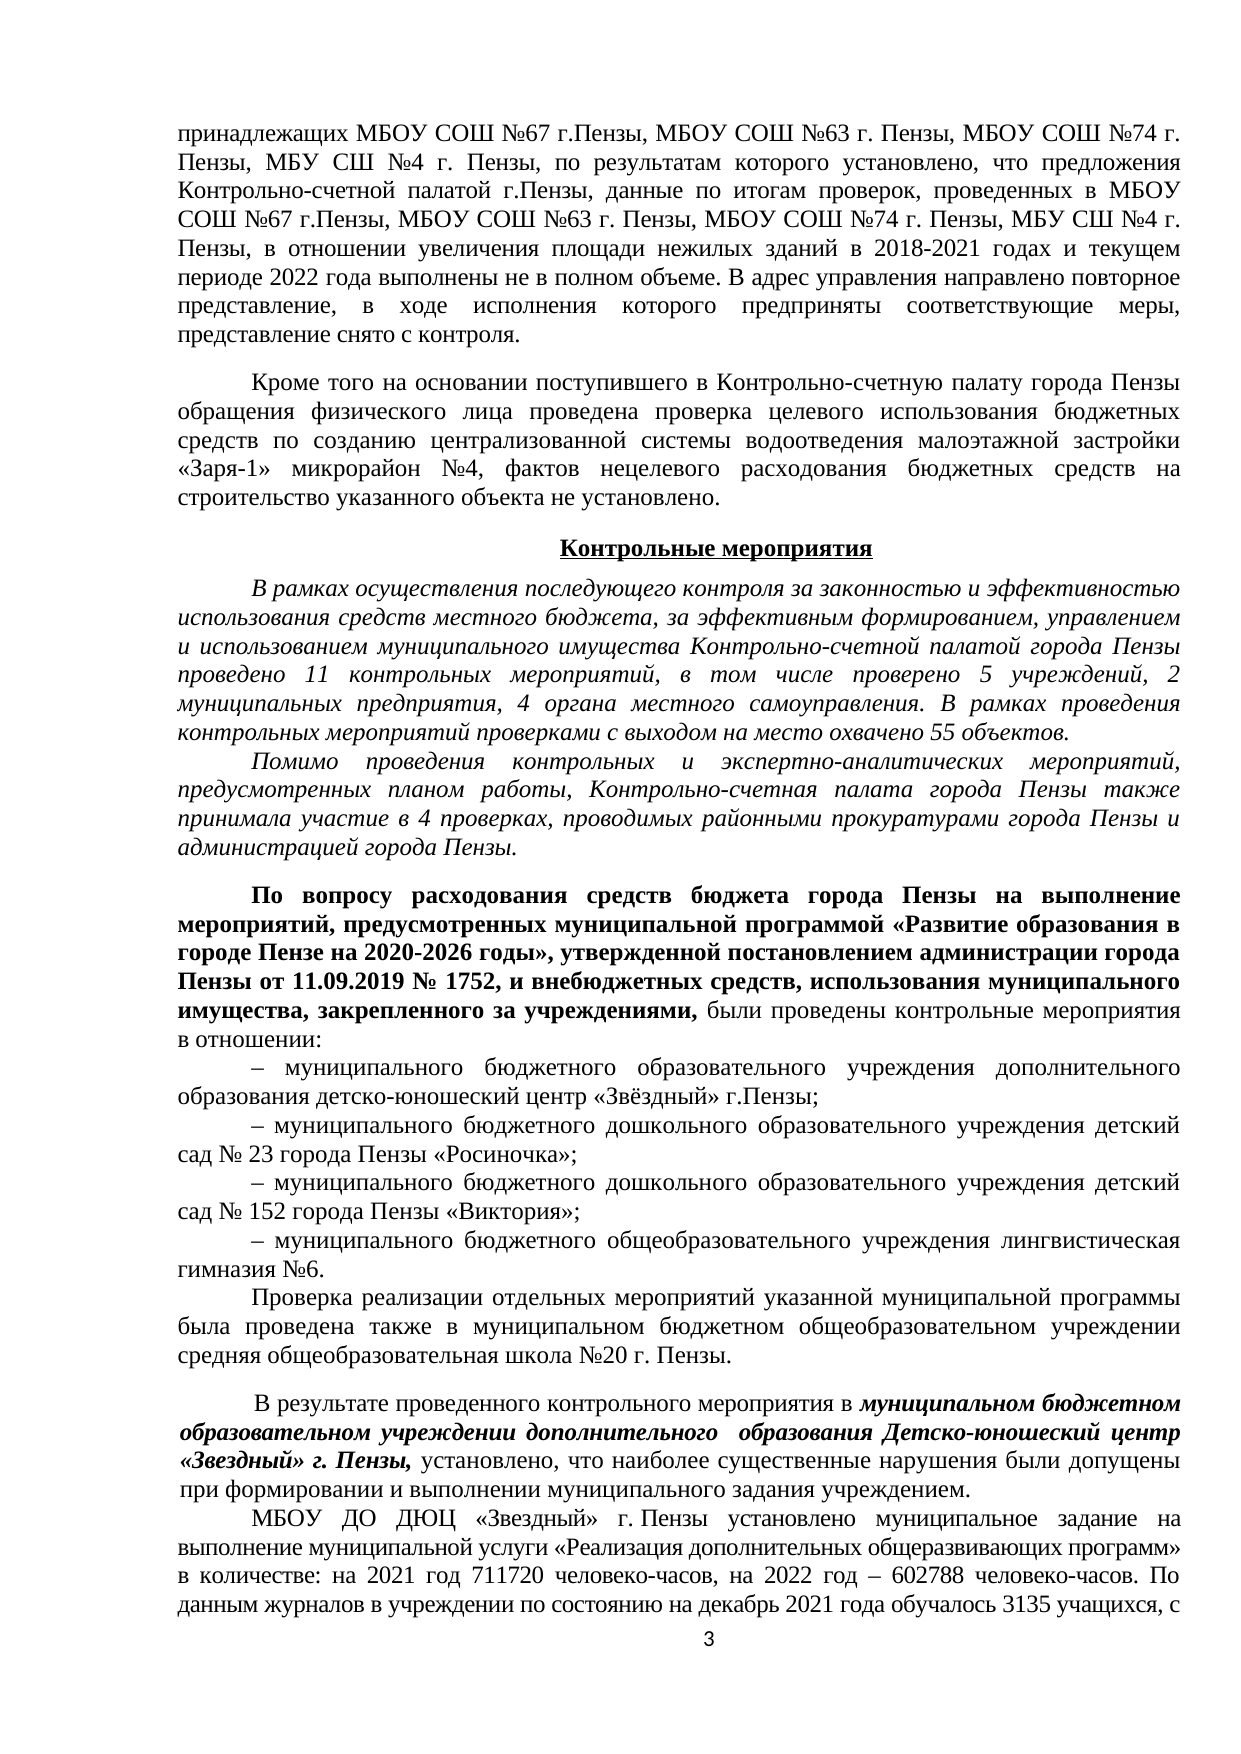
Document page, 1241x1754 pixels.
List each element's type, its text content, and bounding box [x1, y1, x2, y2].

text В рамках осуществления последующего контроля за законностью и эффективностью использования средств местного бюджета, за эффективным формированием, управлением и использованием муниципального имущества Контрольно-счетной палатой города Пензы проведено 11 контрольных мероприятий, в том числе проверено 5 учреждений, 2 муниципальных предприятия, 4 органа местного самоуправления. В рамках проведения контрольных мероприятий проверками с выходом на место охвачено 55 объектов. [177, 573, 1181, 746]
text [177, 1503, 1181, 1618]
text По вопросу расходования средств бюджета города Пензы на выполнение мероприятий, предусмотренных муниципальной программой «Развитие образования в городе Пензе на 2020-2026 годы», утвержденной постановлением администрации города Пензы от 11.09.2019 № 1752, и внебюджетных средств, использования муниципального имущества, закрепленного за учреждениями, были проведены контрольные мероприятия в отношении: [177, 880, 1181, 1052]
text – муниципального бюджетного дошкольного образовательного учреждения детский сад № 23 города Пензы «Росиночка»; [177, 1110, 1181, 1167]
text Кроме того на основании поступившего в Контрольно-счетную палату города Пензы обращения физического лица проведена проверка целевого использования бюджетных средств по созданию централизованной системы водоотведения малоэтажной застройки «Заря-1» микрорайон №4, фактов нецелевого расходования бюджетных средств на строительство указанного объекта не установлено. [177, 367, 1181, 511]
text Проверка реализации отдельных мероприятий указанной муниципальной программы была проведена также в муниципальном бюджетном общеобразовательном учреждении средняя общеобразовательная школа №20 г. Пензы. [177, 1282, 1181, 1369]
text – муниципального бюджетного дошкольного образовательного учреждения детский сад № 152 города Пензы «Виктория»; [177, 1167, 1181, 1225]
text Контрольные мероприятия [177, 533, 1181, 562]
text – муниципального бюджетного образовательного учреждения дополнительного образования детско-юношеский центр «Звёздный» г.Пензы; [177, 1052, 1181, 1110]
text – муниципального бюджетного общеобразовательного учреждения лингвистическая гимназия №6. [177, 1225, 1181, 1282]
text В результате проведенного контрольного мероприятия в муниципальном бюджетном образовательном учреждении дополнительного образования Детско-юношеский центр «Звездный» г. Пензы, установлено, что наиболее существенные нарушения были допущены при формировании и выполнении муниципального задания учреждением. [179, 1388, 1181, 1503]
text Помимо проведения контрольных и экспертно-аналитических мероприятий, предусмотренных планом работы, Контрольно-счетная палата города Пензы также принимала участие в 4 проверках, проводимых районными прокуратурами города Пензы и администрацией города Пензы. [177, 746, 1181, 861]
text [177, 118, 1181, 348]
